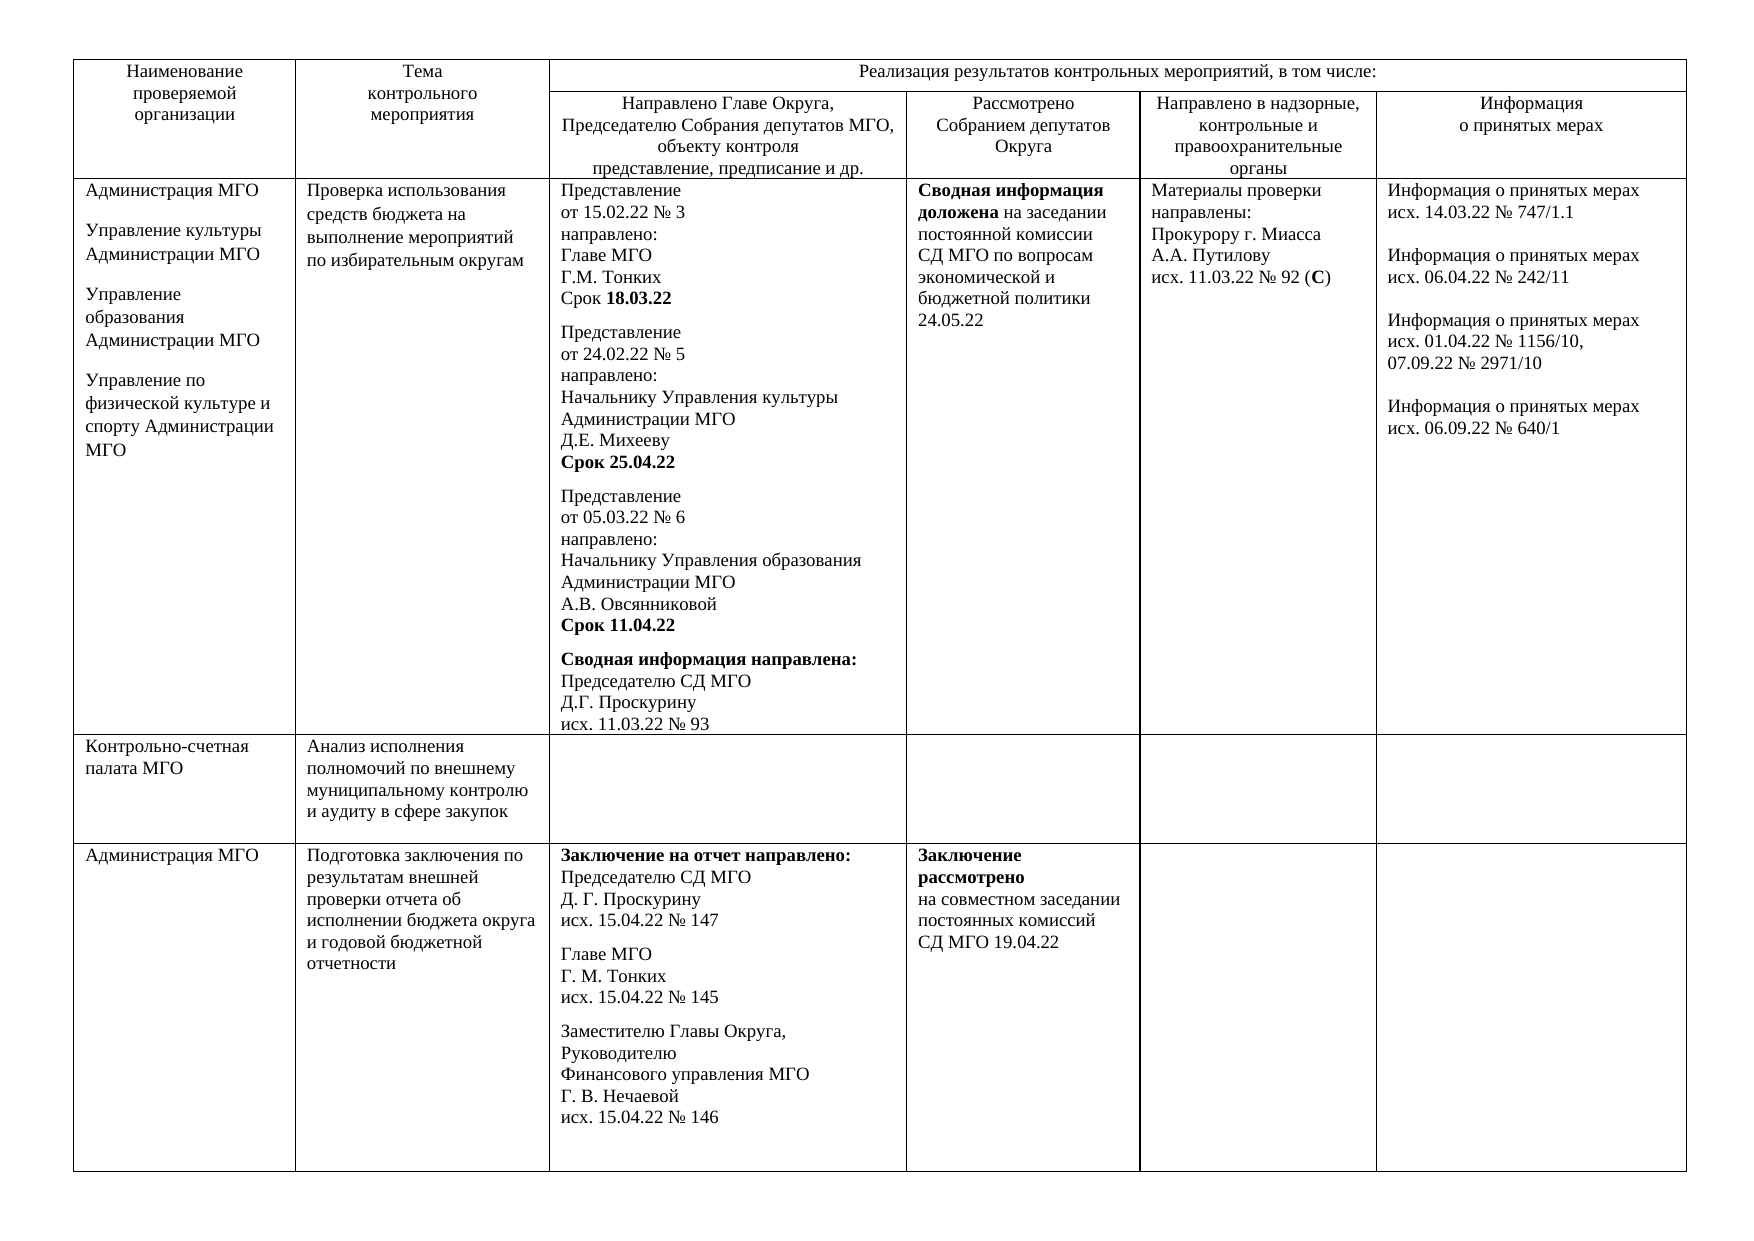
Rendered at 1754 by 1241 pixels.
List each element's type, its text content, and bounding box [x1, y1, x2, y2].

table_cell Реализация результатов контрольных мероприятий, в том числе: [550, 60, 1686, 91]
table_cell Анализ исполнения полномочий по внешнему муниципальному контролю и аудиту в сфере закупок [296, 735, 549, 843]
table_cell Направлено в надзорные, контрольные и правоохранительные органы [1141, 92, 1376, 178]
table_cell Подготовка заключения по результатам внешней проверки отчета об исполнении бюджета округа и годовой бюджетной отчетности [296, 844, 549, 1171]
table_cell [1141, 844, 1376, 1171]
table_cell Тема контрольного мероприятия [296, 60, 549, 178]
table_cell Контрольно-счетная палата МГО [74, 735, 295, 843]
table_cell [550, 735, 906, 843]
table_cell Сводная информация доложена на заседании постоянной комиссии СД МГО по вопросам экономической и бюджетной политики 24.05.22 [907, 179, 1139, 734]
table_cell Наименование проверяемой организации [74, 60, 295, 178]
table_cell Заключение рассмотрено на совместном заседании постоянных комиссий СД МГО 19.04.22 [907, 844, 1139, 1171]
table_cell Администрация МГО Управление культуры Администрации МГО Управление образования Администрации МГО Управление по физической культуре и спорту Администрации МГО [74, 179, 295, 734]
table_cell Представление от 15.02.22 № 3 направлено: Главе МГО Г.М. Тонких Срок 18.03.22 Представление от 24.02.22 № 5 направлено: Начальнику Управления культуры Администрации МГО Д.Е. Михееву Срок 25.04.22 Представление от 05.03.22 № 6 направлено: Начальнику Управления образования Администрации МГО А.В. Овсянниковой Срок 11.04.22 Сводная информация направлена: Председателю СД МГО Д.Г. Проскурину исх. 11.03.22 № 93 [550, 179, 906, 734]
table_cell [1377, 844, 1686, 1171]
table_cell [1377, 735, 1686, 843]
table_cell [907, 735, 1139, 843]
table_cell Информация о принятых мерах исх. 14.03.22 № 747/1.1 Информация о принятых мерах исх. 06.04.22 № 242/11 Информация о принятых мерах исх. 01.04.22 № 1156/10, 07.09.22 № 2971/10 Информация о принятых мерах исх. 06.09.22 № 640/1 [1377, 179, 1686, 734]
table_cell [1141, 735, 1376, 843]
table_cell Рассмотрено Собранием депутатов Округа [907, 92, 1139, 178]
table_cell Администрация МГО [74, 844, 295, 1171]
table_cell Проверка использования средств бюджета на выполнение мероприятий по избирательным округам [296, 179, 549, 734]
table_cell Информация о принятых мерах [1377, 92, 1686, 178]
table_cell Направлено Главе Округа, Председателю Собрания депутатов МГО, объекту контроля представление, предписание и др. [550, 92, 906, 178]
table_cell Заключение на отчет направлено: Председателю СД МГО Д. Г. Проскурину исх. 15.04.22 № 147 Главе МГО Г. М. Тонких исх. 15.04.22 № 145 Заместителю Главы Округа, Руководителю Финансового управления МГО Г. В. Нечаевой исх. 15.04.22 № 146 [550, 844, 906, 1171]
table_cell Материалы проверки направлены: Прокурору г. Миасса А.А. Путилову исх. 11.03.22 № 92 (С) [1141, 179, 1376, 734]
